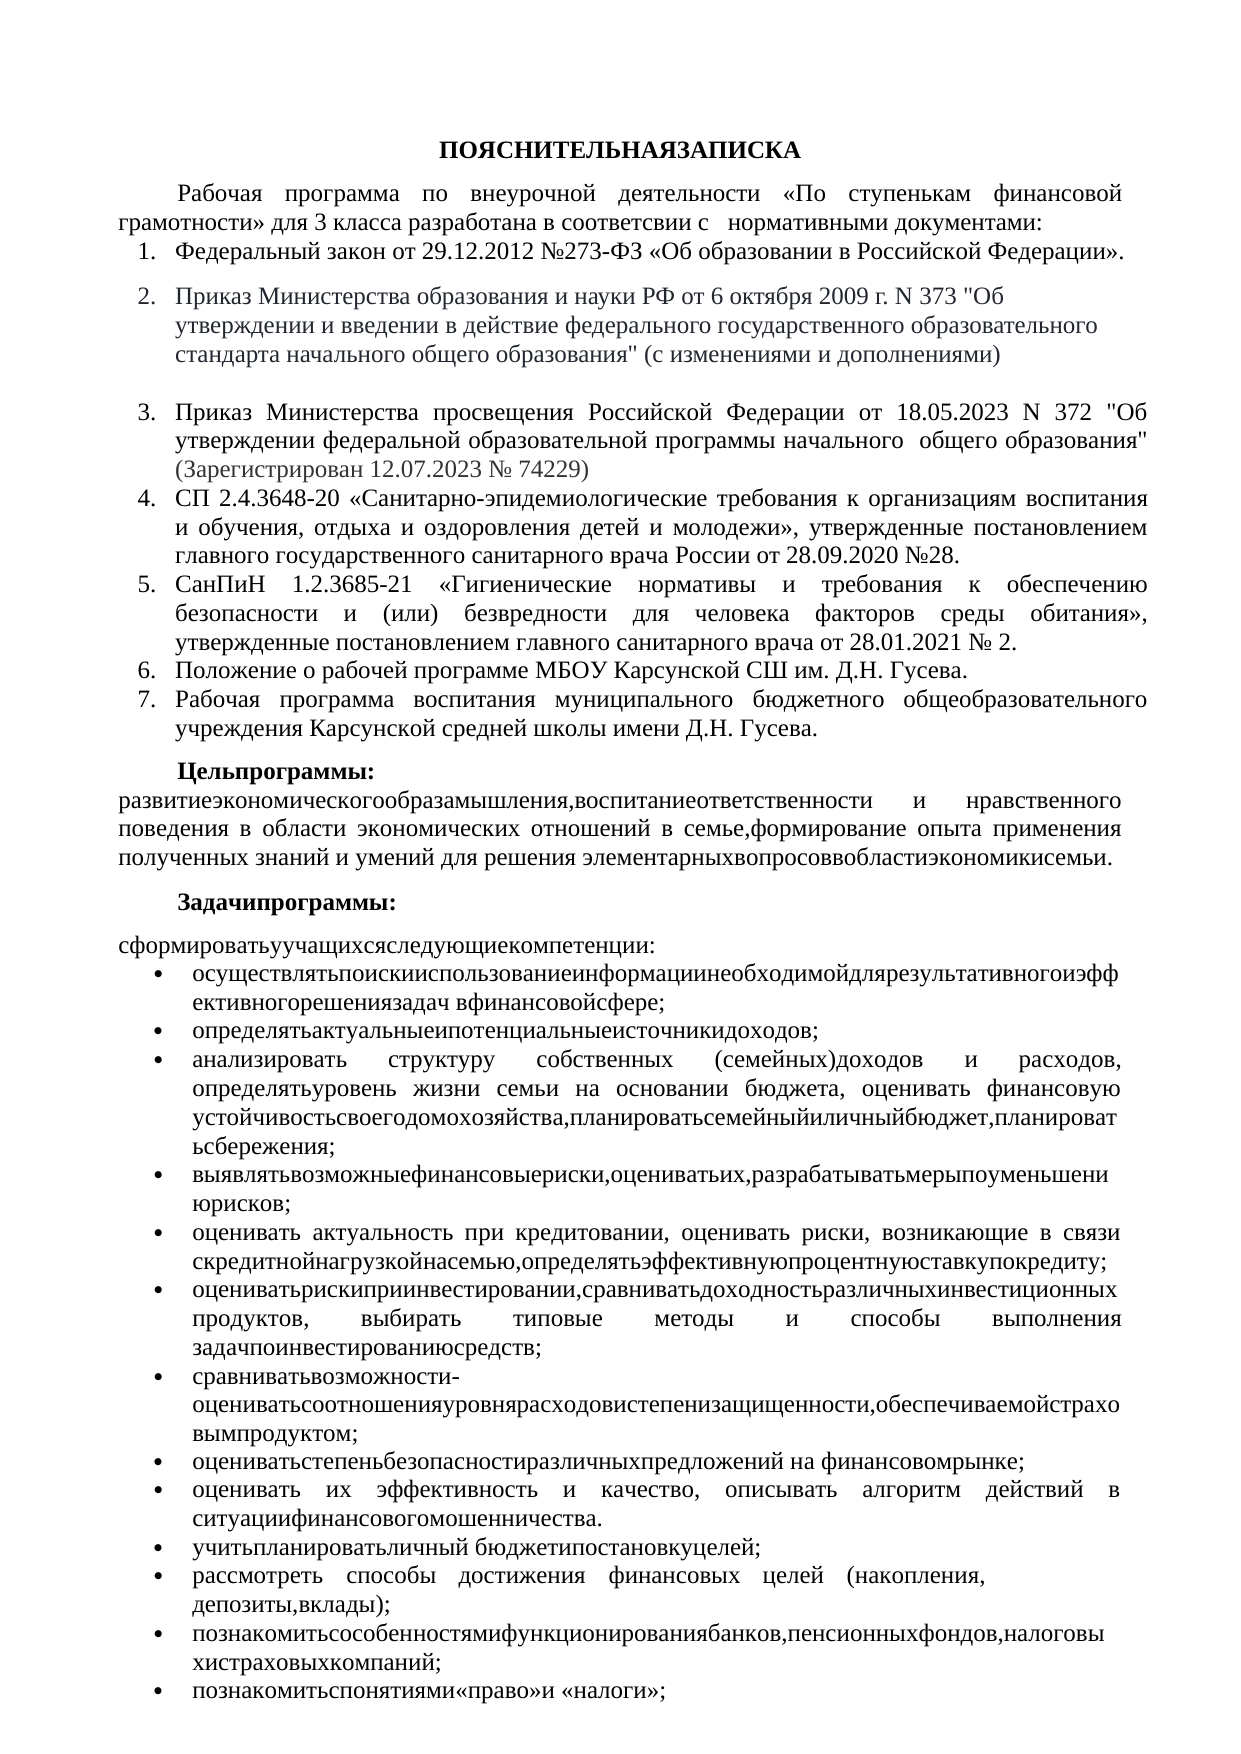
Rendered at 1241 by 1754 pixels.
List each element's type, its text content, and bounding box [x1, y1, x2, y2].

list оценивать актуальность при кредитовании, оценивать риски, возникающие в связи скредитнойнагрузкойнасемью,определятьэффективнуюпроцентнуюставкупокредиту; [154, 1246, 1122, 1304]
list Федеральный закон от 29.12.2012 №273-ФЗ «Об образовании в Российской Федерации». [137, 236, 1148, 264]
list оцениватьстепеньбезопасностиразличныхпредложений на финансовомрынке; [154, 1476, 1148, 1504]
list анализировать структуру собственных (семейных)доходов и расходов, определятьуровень жизни семьи на основании бюджета, оценивать финансовую устойчивостьсвоегодомохозяйства,планироватьсемейныйиличныйбюджет,планироватьсбережения; [154, 1074, 1122, 1189]
list сравниватьвозможности-оцениватьсоотношенияуровнярасходовистепенизащищенности,обеспечиваемойстраховымпродуктом; [154, 1390, 1122, 1476]
list Рабочая программа воспитания муниципального бюджетного общеобразовательного учреждения Карсунской средней школы имени Д.Н. Гусева. [137, 713, 1148, 771]
list определятьактуальныеипотенциальныеисточникидоходов; [154, 1045, 1148, 1074]
list оцениватьрискиприинвестировании,сравниватьдоходностьразличныхинвестиционных продуктов, выбирать типовые методы и способы выполнения задачпоинвестированиюсредств; [154, 1304, 1122, 1390]
text Рабочая программа по внеурочной деятельности «По ступенькам финансовой грамотности» для 3 класса разработана в соответсвии с нормативными документами: [118, 178, 1123, 236]
list Положение о рабочей программе МБОУ Карсунской СШ им. Д.Н. Гусева. [137, 684, 1148, 713]
list Приказ Министерства просвещения Российской Федерации от 18.05.2023 N 372 "Об утверждении федеральной образовательной программы начального общего образования" (Зарегистрирован 12.07.2023 № 74229) [137, 397, 1148, 483]
list Приказ Министерства образования и науки РФ от 6 октября 2009 г. N 373 "Об утверждении и введении в действие федерального государственного образовательного стандарта начального общего образования" (с изменениями и дополнениями) [137, 281, 1148, 367]
subtitle ПОЯСНИТЕЛЬНАЯЗАПИСКА [197, 135, 1043, 164]
list рассмотреть способы достижения финансовых целей (накопления, депозиты,вклады); [154, 1590, 1115, 1647]
text Цельпрограммы: развитиеэкономическогообразамышления,воспитаниеответственности и нравственного поведения в области экономических отношений в семье,формирование опыта применения полученных знаний и умений для решения элементарныхвопросоввобластиэкономикисемьи. [118, 785, 1122, 900]
list выявлятьвозможныефинансовыериски,оцениватьих,разрабатыватьмерыпоуменьшениюрисков; [154, 1189, 1121, 1246]
list СП 2.4.3648-20 «Санитарно-эпидемиологические требования к организациям воспитания и обучения, отдыха и оздоровления детей и молодежи», утвержденные постановлением главного государственного санитарного врача России от 28.09.2020 №28. [137, 512, 1148, 598]
list СанПиН 1.2.3685-21 «Гигиенические нормативы и требования к обеспечению безопасности и (или) безвредности для человека факторов среды обитания», утвержденные постановлением главного санитарного врача от 28.01.2021 № 2. [137, 598, 1148, 684]
subtitle Задачипрограммы: [177, 916, 1148, 945]
text сформироватьуучащихсяследующиекомпетенции: [118, 959, 1148, 988]
list оценивать их эффективность и качество, описывать алгоритм действий в ситуациифинансовогомошенничества. [154, 1504, 1121, 1561]
list осуществлятьпоискииспользованиеинформациинеобходимойдлярезультативногоиэффективногорешениязадач вфинансовойсфере; [154, 988, 1122, 1045]
list учитьпланироватьличный бюджетипостановкуцелей; [154, 1561, 1148, 1590]
list познакомитьсособенностямифункционированиябанков,пенсионныхфондов,налоговыхистраховыхкомпаний; [154, 1647, 1115, 1705]
